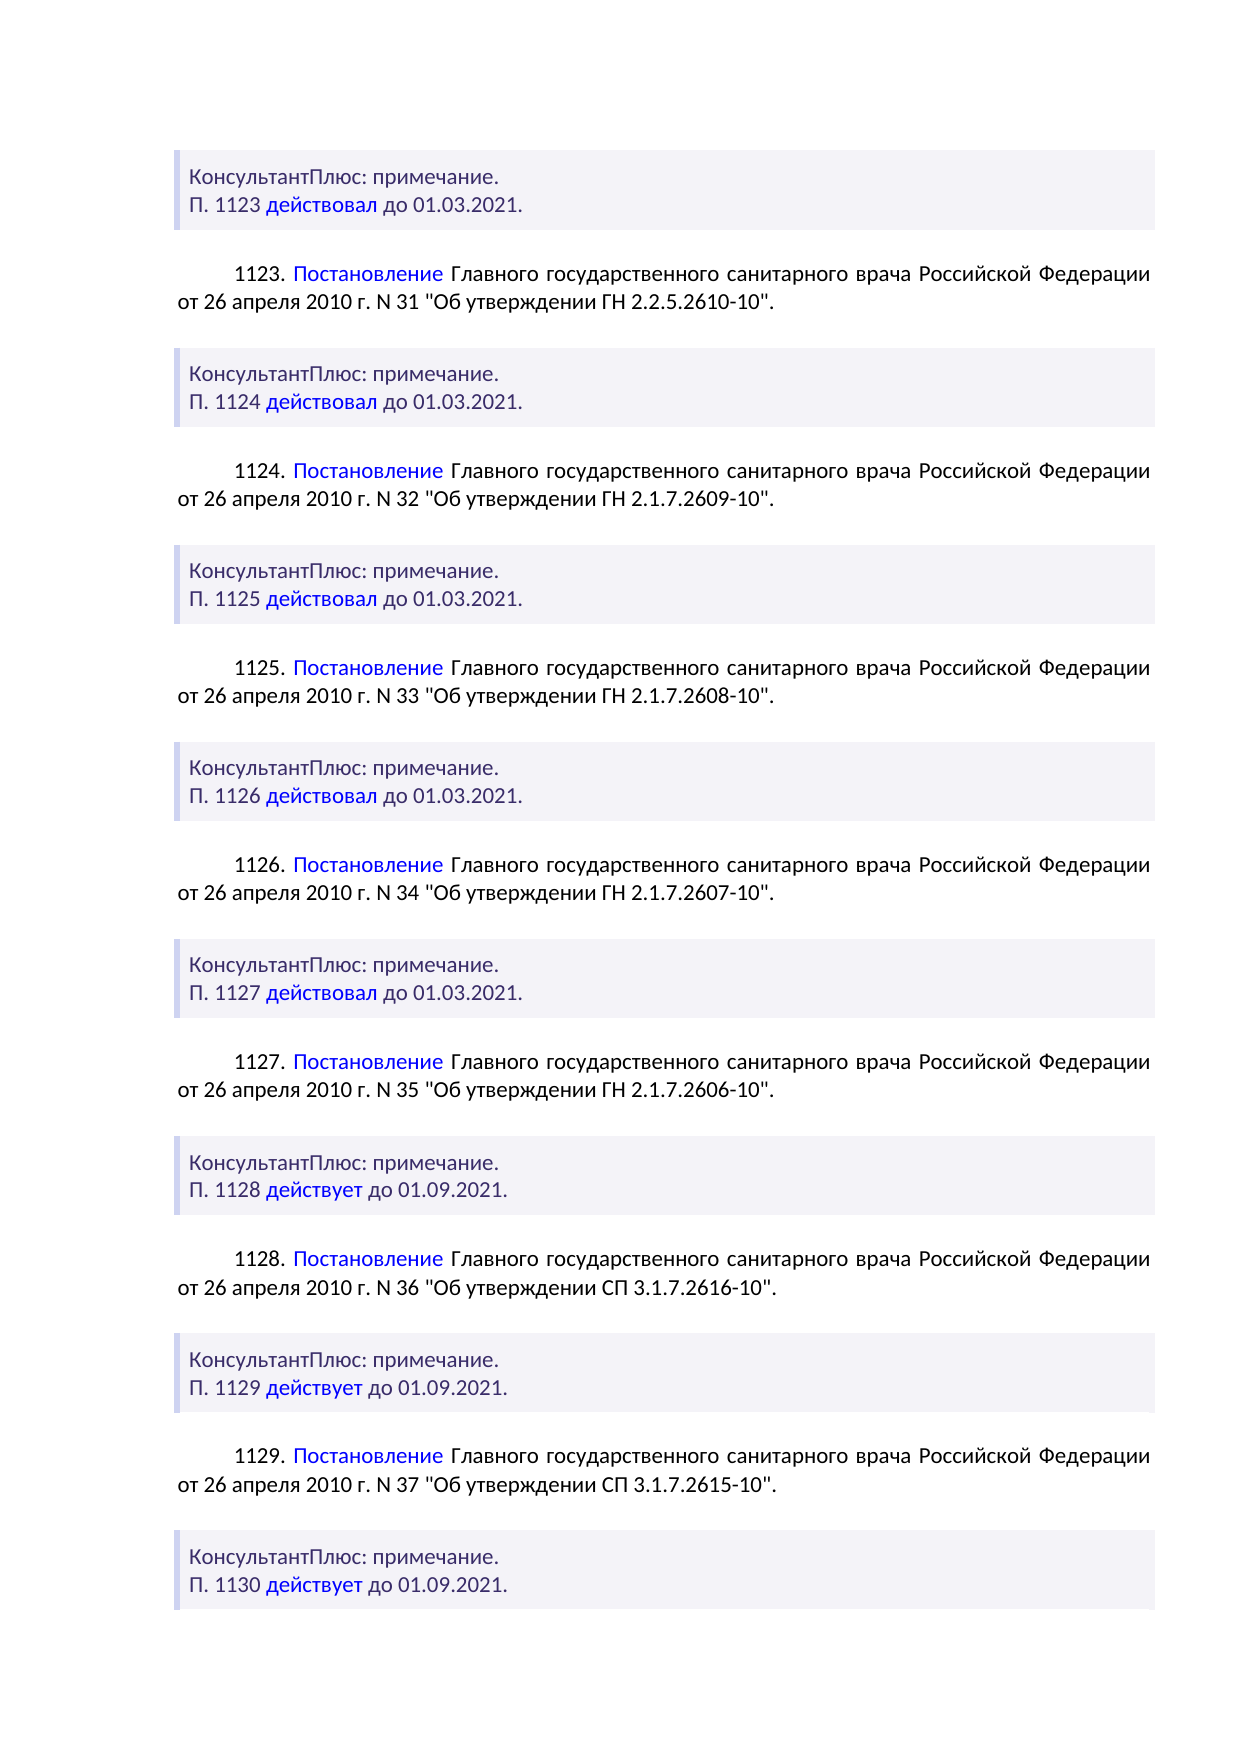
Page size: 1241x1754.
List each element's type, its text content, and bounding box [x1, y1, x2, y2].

text 1129. Постановление Главного государственного санитарного врача Российской Федерации от 26 апреля 2010 г. N 37 "Об утверждении СП 3.1.7.2615-10". [177, 1442, 1152, 1498]
table_header КонсультантПлюс: примечание. П. 1126 действовал до 01.03.2021. [180, 742, 1149, 821]
table_header КонсультантПлюс: примечание. П. 1130 действует до 01.09.2021. [180, 1530, 1149, 1609]
table_header КонсультантПлюс: примечание. П. 1123 действовал до 01.03.2021. [180, 150, 1149, 230]
text 1126. Постановление Главного государственного санитарного врача Российской Федерации от 26 апреля 2010 г. N 34 "Об утверждении ГН 2.1.7.2607-10". [177, 850, 1152, 906]
text 1124. Постановление Главного государственного санитарного врача Российской Федерации от 26 апреля 2010 г. N 32 "Об утверждении ГН 2.1.7.2609-10". [177, 456, 1152, 512]
table_header КонсультантПлюс: примечание. П. 1125 действовал до 01.03.2021. [180, 545, 1149, 624]
text 1123. Постановление Главного государственного санитарного врача Российской Федерации от 26 апреля 2010 г. N 31 "Об утверждении ГН 2.2.5.2610-10". [177, 259, 1152, 315]
table_header КонсультантПлюс: примечание. П. 1124 действовал до 01.03.2021. [180, 348, 1149, 427]
text 1128. Постановление Главного государственного санитарного врача Российской Федерации от 26 апреля 2010 г. N 36 "Об утверждении СП 3.1.7.2616-10". [177, 1244, 1152, 1301]
text 1125. Постановление Главного государственного санитарного врача Российской Федерации от 26 апреля 2010 г. N 33 "Об утверждении ГН 2.1.7.2608-10". [177, 653, 1152, 709]
table_header КонсультантПлюс: примечание. П. 1129 действует до 01.09.2021. [180, 1333, 1149, 1412]
table_header КонсультантПлюс: примечание. П. 1127 действовал до 01.03.2021. [180, 939, 1149, 1018]
text 1127. Постановление Главного государственного санитарного врача Российской Федерации от 26 апреля 2010 г. N 35 "Об утверждении ГН 2.1.7.2606-10". [177, 1047, 1152, 1103]
table_header КонсультантПлюс: примечание. П. 1128 действует до 01.09.2021. [180, 1136, 1149, 1215]
